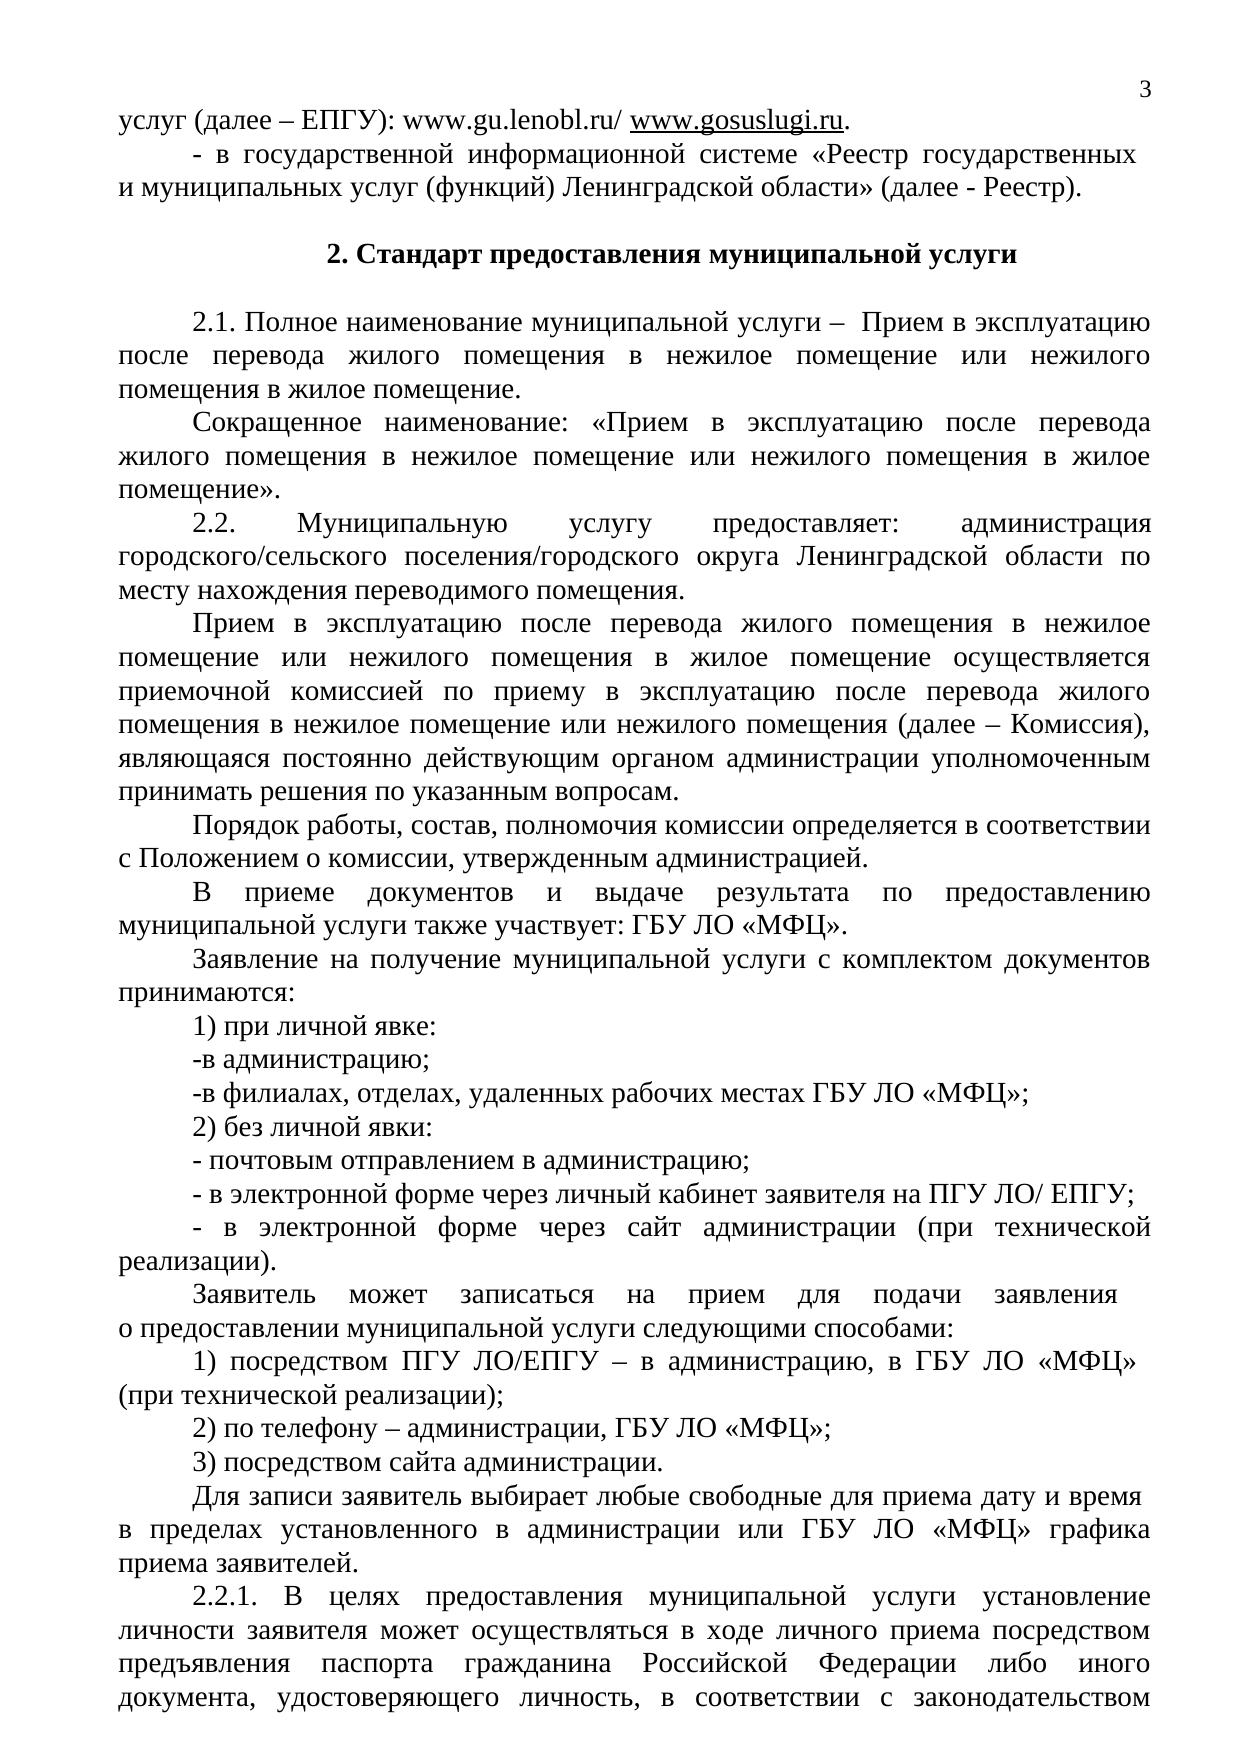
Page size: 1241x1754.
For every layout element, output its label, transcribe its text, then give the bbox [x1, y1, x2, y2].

text -в администрацию; [118, 1042, 1152, 1075]
text -в филиалах, отделах, удаленных рабочих местах ГБУ ЛО «МФЦ»; [118, 1075, 1152, 1109]
text Для записи заявитель выбирает любые свободные для приема дату и время в пределах установленного в администрации или ГБУ ЛО «МФЦ» графика приема заявителей. [118, 1478, 1152, 1578]
text 3) посредством сайта администрации. [118, 1444, 1152, 1478]
text В приеме документов и выдаче результата по предоставлению муниципальной услуги также участвует: ГБУ ЛО «МФЦ». [118, 874, 1152, 941]
text 2.1. Полное наименование муниципальной услуги – Прием в эксплуатацию после перевода жилого помещения в нежилое помещение или нежилого помещения в жилое помещение. [118, 304, 1152, 404]
text Заявитель может записаться на прием для подачи заявления о предоставлении муниципальной услуги следующими способами: [118, 1276, 1152, 1343]
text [118, 1578, 1152, 1712]
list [118, 102, 1152, 136]
list - в государственной информационной системе «Реестр государственных и муниципальных услуг (функций) Ленинградской области» (далее - Реестр). [118, 136, 1152, 203]
text - почтовым отправлением в администрацию; [118, 1142, 1152, 1176]
text - в электронной форме через личный кабинет заявителя на ПГУ ЛО/ ЕПГУ; [118, 1176, 1152, 1209]
text 2) по телефону – администрации, ГБУ ЛО «МФЦ»; [118, 1411, 1152, 1444]
text 2.2. Муниципальную услугу предоставляет: администрация городского/сельского поселения/городского округа Ленинградской области по месту нахождения переводимого помещения. [118, 505, 1152, 606]
text 1) при личной явке: [118, 1008, 1152, 1042]
text Заявление на получение муниципальной услуги с комплектом документов принимаются: [118, 941, 1152, 1008]
text 2) без личной явки: [118, 1109, 1152, 1142]
text 2. Стандарт предоставления муниципальной услуги [118, 237, 1152, 270]
text Порядок работы, состав, полномочия комиссии определяется в соответствии с Положением о комиссии, утвержденным администрацией. [118, 807, 1152, 874]
text - в электронной форме через сайт администрации (при технической реализации). [118, 1209, 1152, 1276]
text Прием в эксплуатацию после перевода жилого помещения в нежилое помещение или нежилого помещения в жилое помещение осуществляется приемочной комиссией по приему в эксплуатацию после перевода жилого помещения в нежилое помещение или нежилого помещения (далее – Комиссия), являющаяся постоянно действующим органом администрации уполномоченным принимать решения по указанным вопросам. [118, 606, 1152, 807]
text Сокращенное наименование: «Прием в эксплуатацию после перевода жилого помещения в нежилое помещение или нежилого помещения в жилое помещение». [118, 404, 1152, 505]
text 1) посредством ПГУ ЛО/ЕПГУ – в администрацию, в ГБУ ЛО «МФЦ» (при технической реализации); [118, 1343, 1152, 1411]
